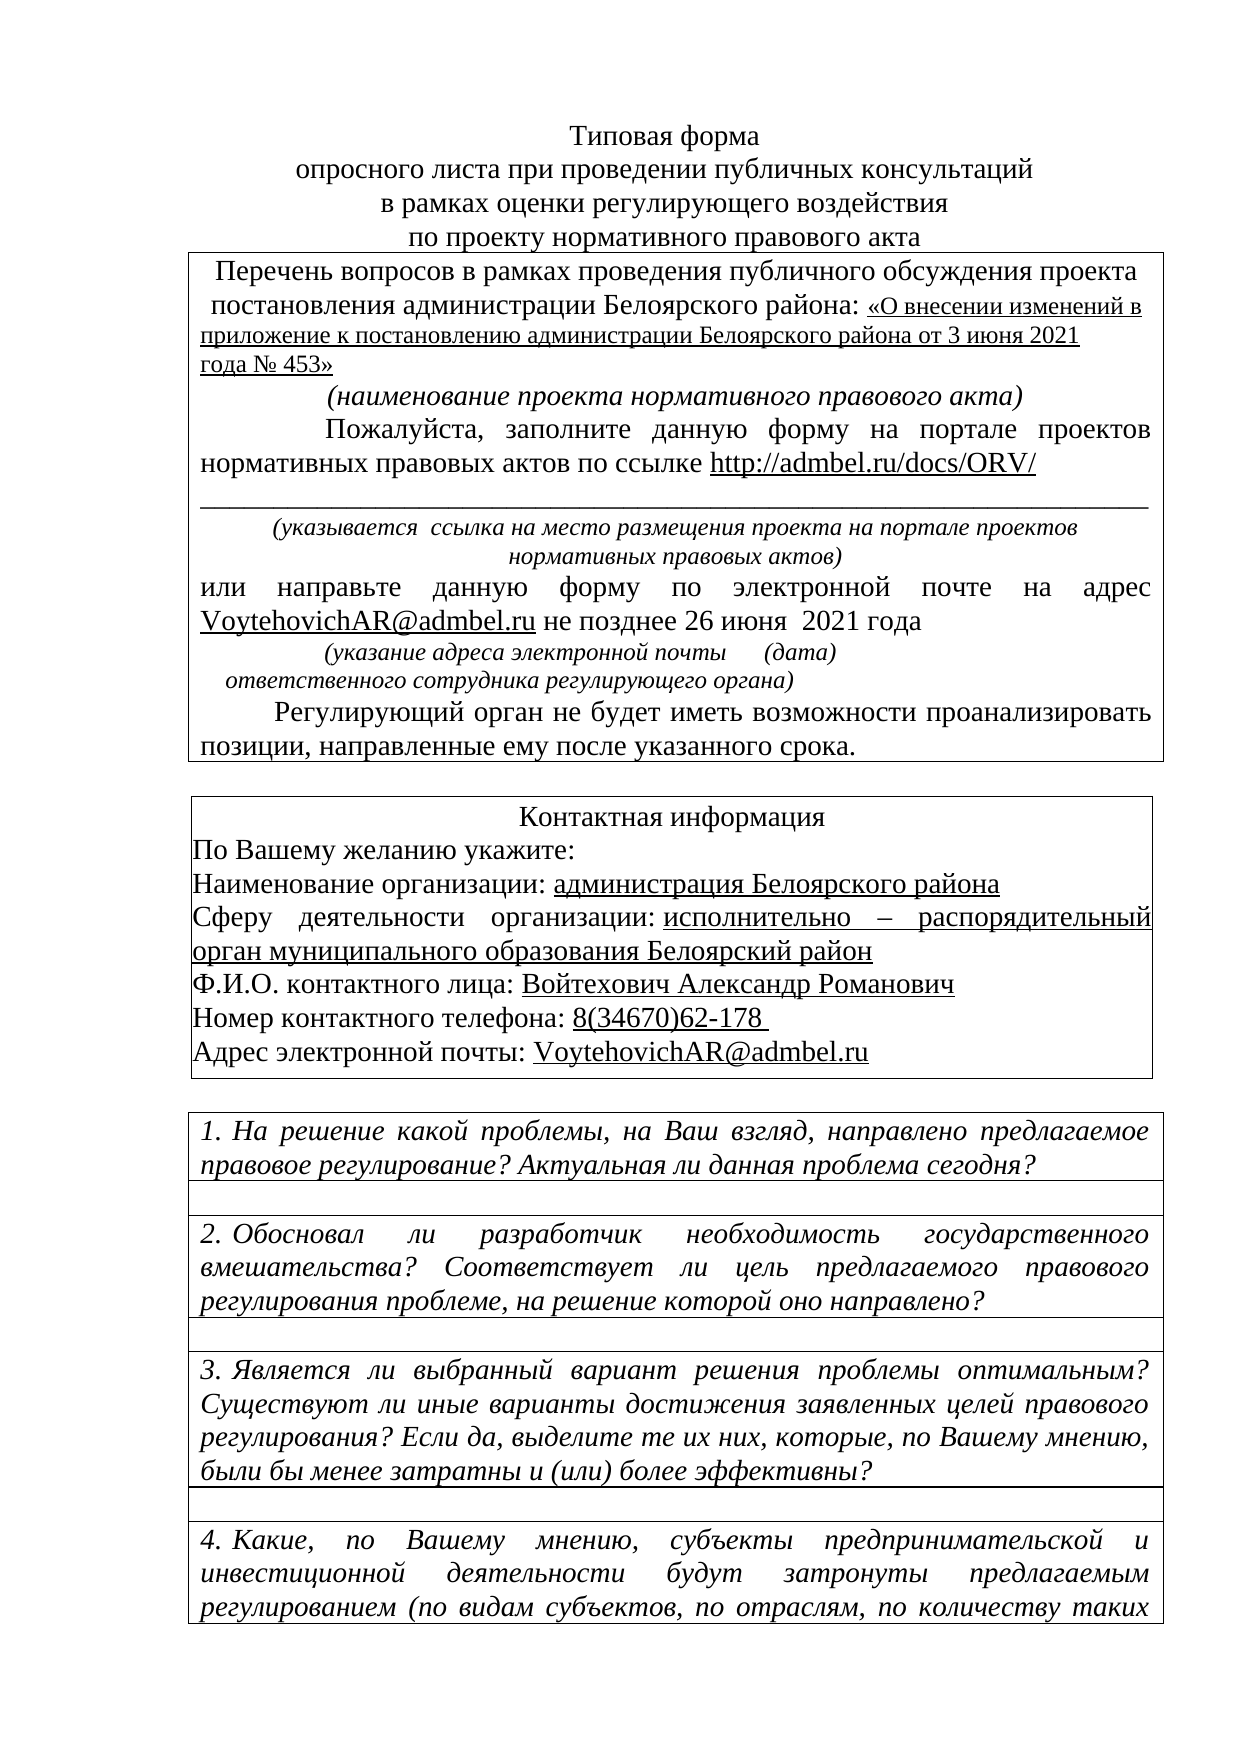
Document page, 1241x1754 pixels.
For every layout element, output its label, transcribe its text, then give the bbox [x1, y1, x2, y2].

table_header Перечень вопросов в рамках проведения публичного обсуждения проекта постановления администрации Белоярского района: «О внесении изменений в приложение к постановлению администрации Белоярского района от 3 июня 2021 года № 453» (наименование проекта нормативного правового акта) Пожалуйста, заполните данную форму на портале проектов нормативных правовых актов по ссылке http://admbel.ru/docs/ORV/ _________________________________________________________________ (указывается ссылка на место размещения проекта на портале проектов нормативных правовых актов) или направьте данную форму по электронной почте на адрес VoytehovichAR@admbel.ru не позднее 26 июня 2021 года (указание адреса электронной почты (дата) ответственного сотрудника регулирующего органа) Регулирующий орган не будет иметь возможности проанализировать позиции, направленные ему после указанного срока. [189, 253, 1163, 761]
table_header 1. На решение какой проблемы, на Ваш взгляд, направлено предлагаемое правовое регулирование? Актуальная ли данная проблема сегодня? [189, 1113, 1163, 1180]
table_cell 2. Обосновал ли разработчик необходимость государственного вмешательства? Соответствует ли цель предлагаемого правового регулирования проблеме, на решение которой оно направлено? [189, 1216, 1163, 1317]
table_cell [189, 1522, 1163, 1623]
text Типовая форма [177, 118, 1152, 152]
table_cell [189, 1318, 1163, 1351]
text Номер контактного телефона: 8(34670)62-178 [192, 997, 1152, 1031]
text По Вашему желанию укажите: [192, 829, 1152, 863]
text Ф.И.О. контактного лица: Войтехович Александр Романович [192, 963, 1152, 997]
text Наименование организации: администрация Белоярского района [192, 863, 1152, 896]
text опросного листа при проведении публичных консультаций [177, 152, 1152, 185]
text Сферу деятельности организации: исполнительно – распорядительный орган муниципального образования Белоярский район [192, 896, 1152, 963]
text по проекту нормативного правового акта [177, 219, 1152, 252]
table_cell 3. Является ли выбранный вариант решения проблемы оптимальным? Существуют ли иные варианты достижения заявленных целей правового регулирования? Если да, выделите те их них, которые, по Вашему мнению, были бы менее затратны и (или) более эффективны? [189, 1352, 1163, 1486]
text Контактная информация [192, 797, 1152, 829]
table_cell [189, 1488, 1163, 1521]
table_cell [189, 1181, 1163, 1215]
text в рамках оценки регулирующего воздействия [177, 185, 1152, 219]
text Адрес электронной почты: VoytehovichAR@admbel.ru [192, 1031, 1152, 1078]
